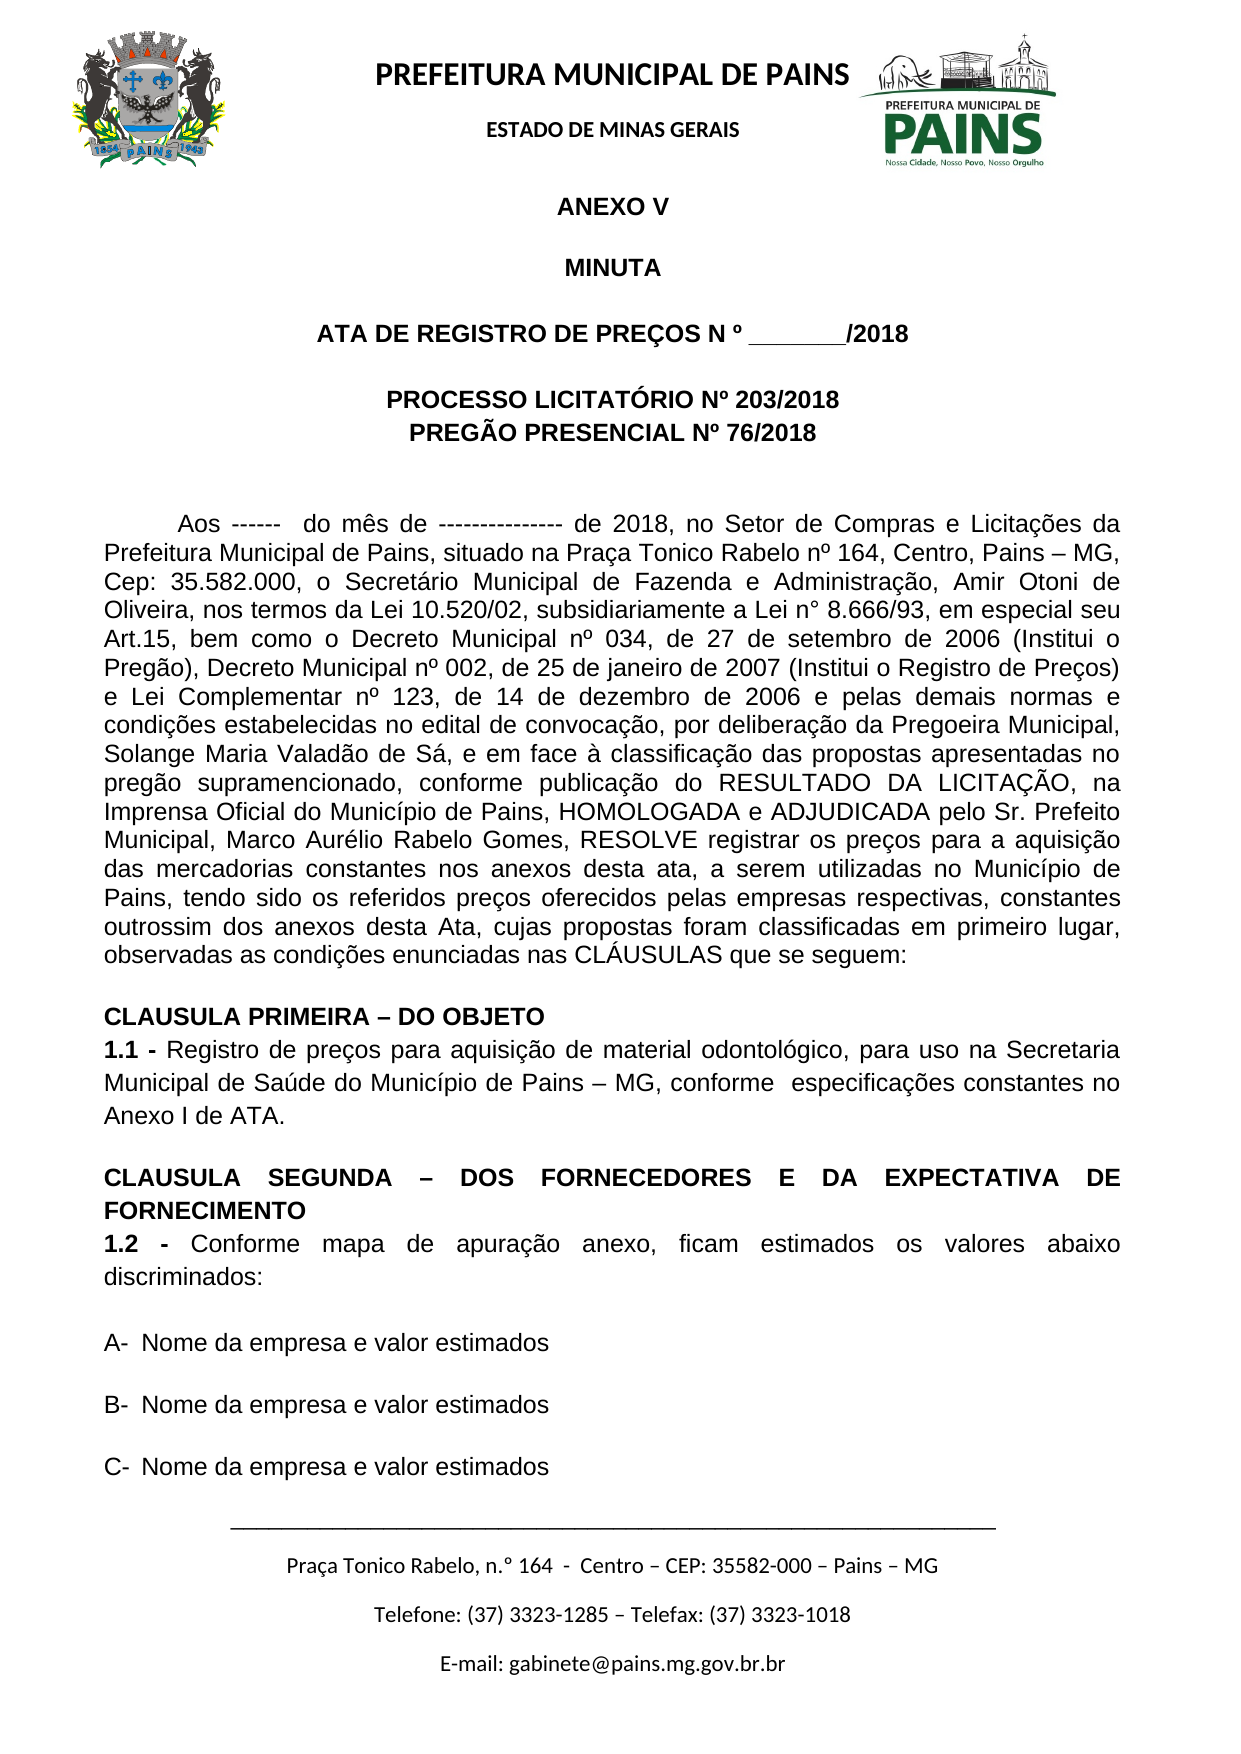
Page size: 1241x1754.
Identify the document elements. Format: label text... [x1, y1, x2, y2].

text 1.1 - Registro de preços para aquisição de material odontológico, para uso na Secretaria Municipal de Saúde do Município de Pains – MG, conforme especificações constantes no Anexo I de ATA. [103, 1035, 1122, 1130]
list Nome da empresa e valor estimados [103, 1451, 1122, 1480]
text PROCESSO LICITATÓRIO Nº 203/2018 [103, 385, 1122, 414]
subtitle ANEXO V [103, 192, 1122, 220]
text ATA DE REGISTRO DE PREÇOS N º _______/2018 [103, 319, 1122, 348]
text 1.2 - Conforme mapa de apuração anexo, ficam estimados os valores abaixo discriminados: [103, 1229, 1122, 1291]
text CLAUSULA PRIMEIRA – DO OBJETO [103, 1002, 1122, 1031]
text Aos ------ do mês de --------------- de 2018, no Setor de Compras e Licitações da Prefeitura Municipal de Pains, situado na Praça Tonico Rabelo nº 164, Centro, Pains – MG, Cep: 35.582.000, o Secretário Municipal de Fazenda e Administração, Amir Otoni de Oliveira, nos termos da Lei 10.520/02, subsidiariamente a Lei n° 8.666/93, em especial seu Art.15, bem como o Decreto Municipal nº 034, de 27 de setembro de 2006 (Institui o Pregão), Decreto Municipal nº 002, de 25 de janeiro de 2007 (Institui o Registro de Preços) e Lei Complementar nº 123, de 14 de dezembro de 2006 e pelas demais normas e condições estabelecidas no edital de convocação, por deliberação da Pregoeira Municipal, Solange Maria Valadão de Sá, e em face à classificação das propostas apresentadas no pregão supramencionado, conforme publicação do RESULTADO DA LICITAÇÃO, na Imprensa Oficial do Município de Pains, HOMOLOGADA e ADJUDICADA pelo Sr. Prefeito Municipal, Marco Aurélio Rabelo Gomes, RESOLVE registrar os preços para a aquisição das mercadorias constantes nos anexos desta ata, a serem utilizadas no Município de Pains, tendo sido os referidos preços oferecidos pelas empresas respectivas, constantes outrossim dos anexos desta Ata, cujas propostas foram classificadas em primeiro lugar, observadas as condições enunciadas nas CLÁUSULAS que se seguem: [103, 509, 1122, 969]
picture [856, 28, 1069, 176]
list Nome da empresa e valor estimados [103, 1328, 1122, 1357]
text PREGÃO PRESENCIAL Nº 76/2018 [103, 418, 1122, 447]
text CLAUSULA SEGUNDA – DOS FORNECEDORES E DA EXPECTATIVA DE FORNECIMENTO [103, 1163, 1122, 1224]
text MINUTA [103, 253, 1122, 282]
list Nome da empresa e valor estimados [103, 1390, 1122, 1418]
